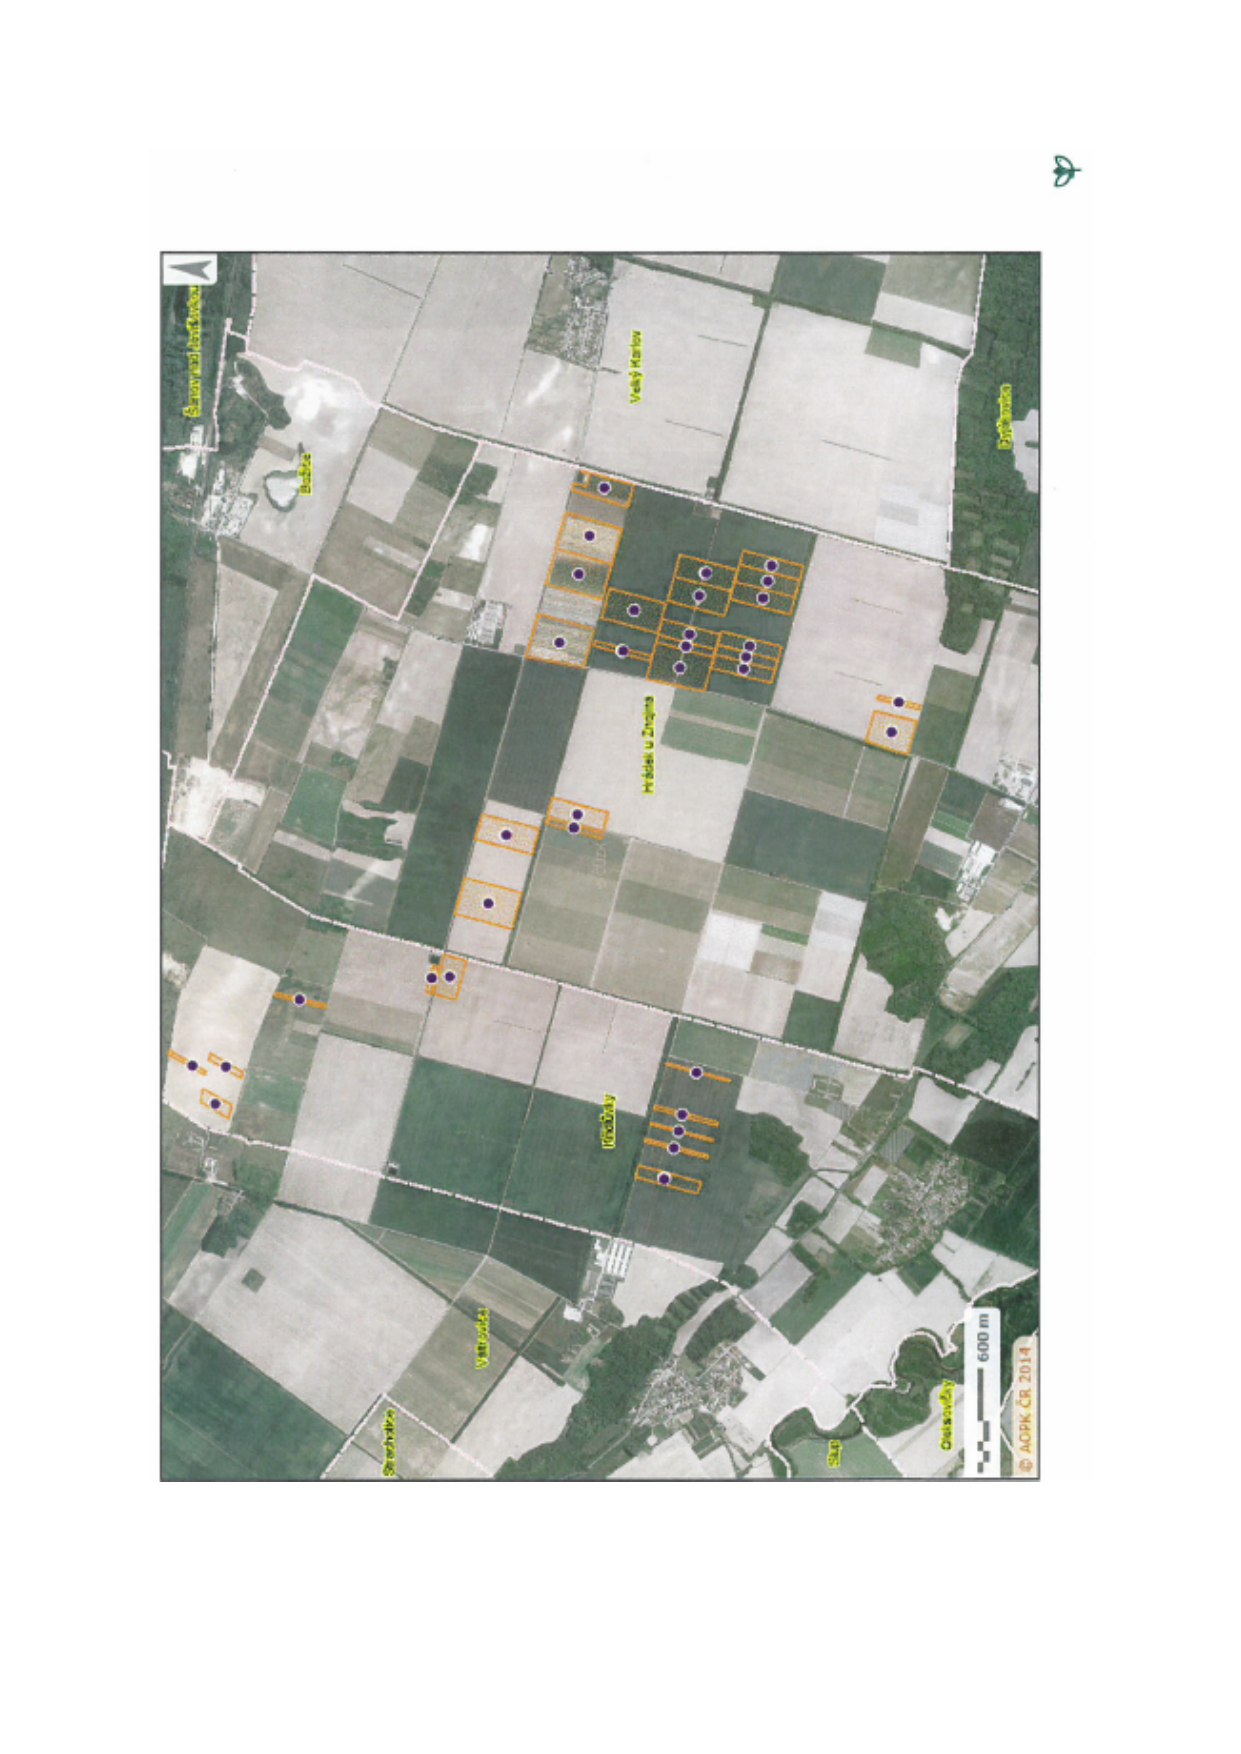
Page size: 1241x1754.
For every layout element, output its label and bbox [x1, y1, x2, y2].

picture [147, 147, 1096, 1482]
